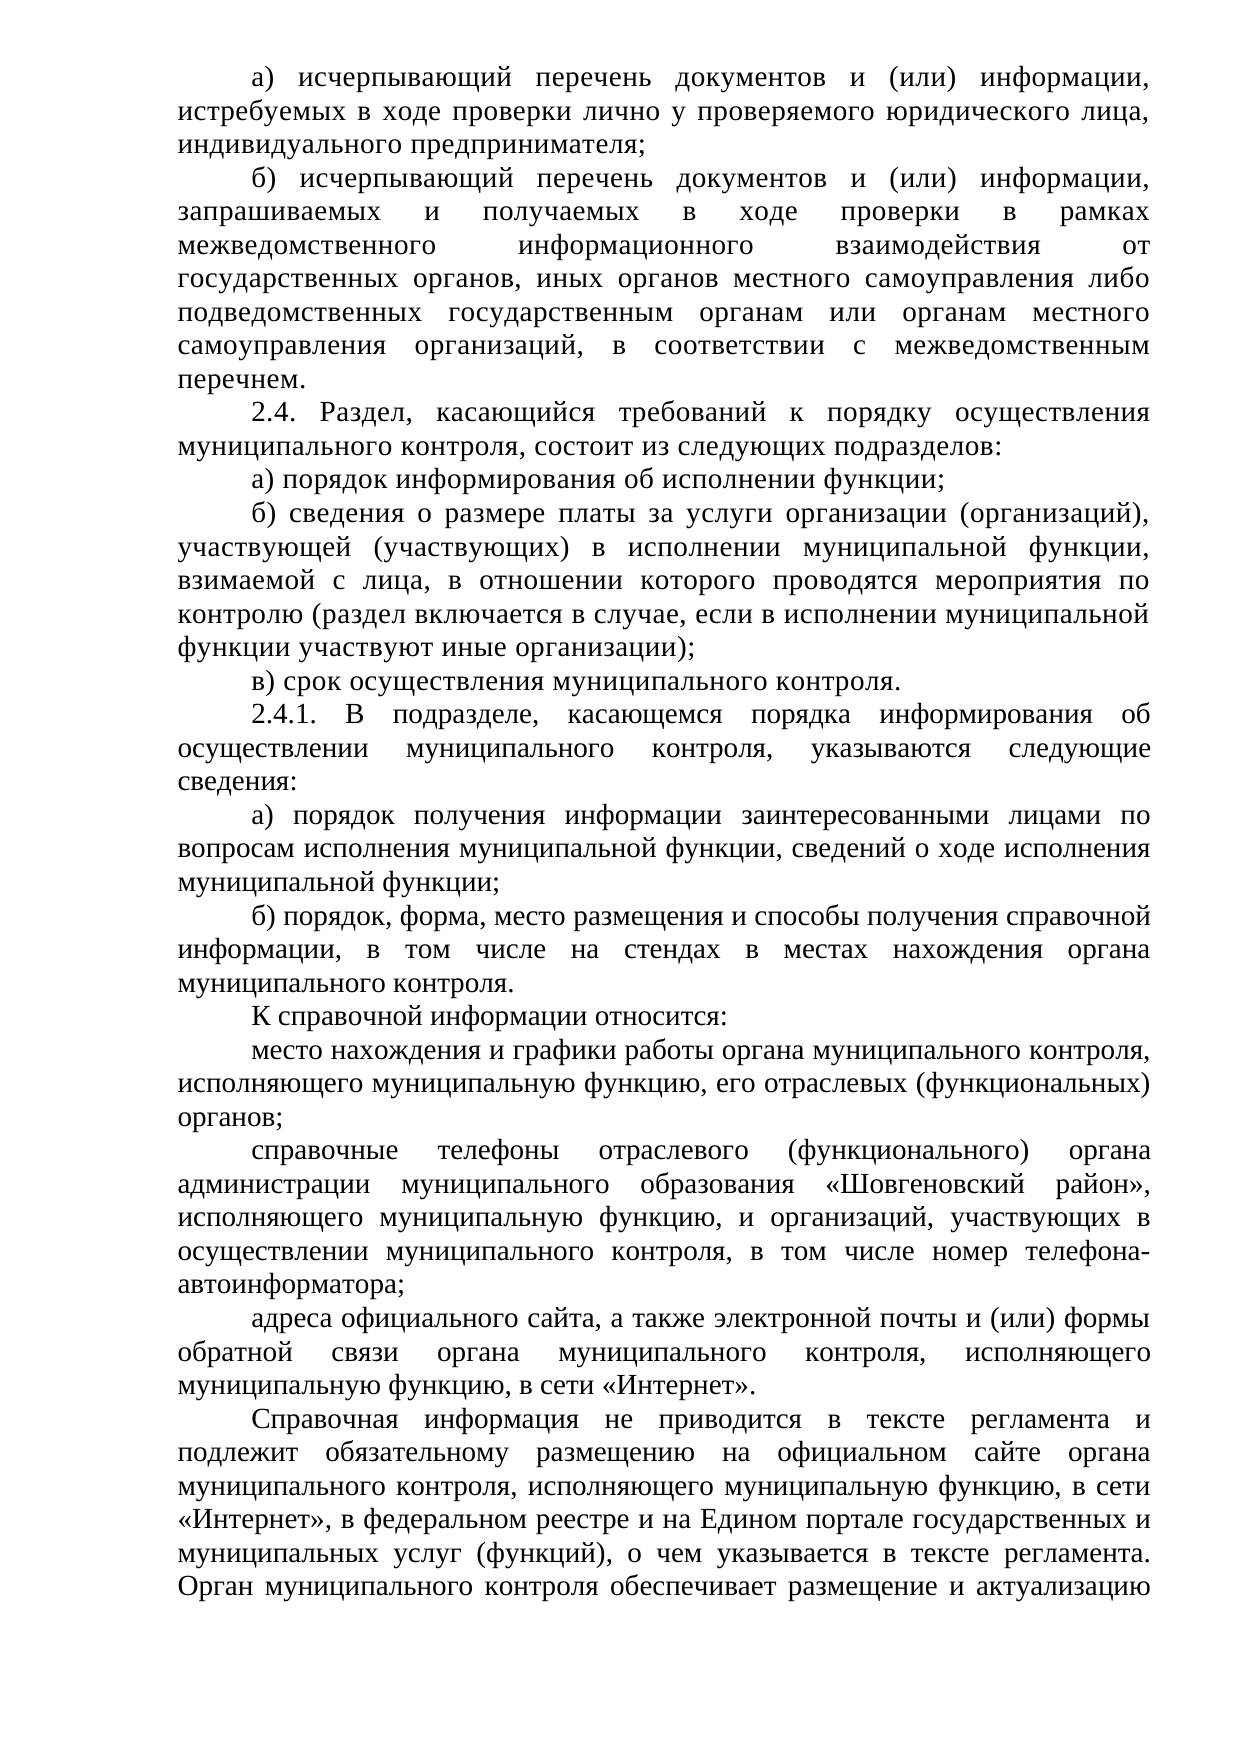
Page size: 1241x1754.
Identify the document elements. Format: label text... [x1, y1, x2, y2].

text а) порядок информирования об исполнении функции; [177, 462, 1152, 495]
text место нахождения и графики работы органа муниципального контроля, исполняющего муниципальную функцию, его отраслевых (функциональных) органов; [177, 1032, 1152, 1132]
text б) сведения о размере платы за услуги организации (организаций), участвующей (участвующих) в исполнении муниципальной функции, взимаемой с лица, в отношении которого проводятся мероприятия по контролю (раздел включается в случае, если в исполнении муниципальной функции участвуют иные организации); [177, 495, 1152, 663]
text 2.4. Раздел, касающийся требований к порядку осуществления муниципального контроля, состоит из следующих подразделов: [177, 394, 1152, 462]
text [177, 1401, 1152, 1602]
text 2.4.1. В подразделе, касающемся порядка информирования об осуществлении муниципального контроля, указываются следующие сведения: [177, 696, 1152, 797]
text б) исчерпывающий перечень документов и (или) информации, запрашиваемых и получаемых в ходе проверки в рамках межведомственного информационного взаимодействия от государственных органов, иных органов местного самоуправления либо подведомственных государственным органам или органам местного самоуправления организаций, в соответствии с межведомственным перечнем. [177, 160, 1152, 394]
text К справочной информации относится: [177, 998, 1152, 1032]
text а) порядок получения информации заинтересованными лицами по вопросам исполнения муниципальной функции, сведений о ходе исполнения муниципальной функции; [177, 797, 1152, 898]
text в) срок осуществления муниципального контроля. [177, 663, 1152, 696]
text б) порядок, форма, место размещения и способы получения справочной информации, в том числе на стендах в местах нахождения органа муниципального контроля. [177, 898, 1152, 998]
text справочные телефоны отраслевого (функционального) органа администрации муниципального образования «Шовгеновский район», исполняющего муниципальную функцию, и организаций, участвующих в осуществлении муниципального контроля, в том числе номер телефона-автоинформатора; [177, 1132, 1152, 1300]
text адреса официального сайта, а также электронной почты и (или) формы обратной связи органа муниципального контроля, исполняющего муниципальную функцию, в сети «Интернет». [177, 1300, 1152, 1401]
text а) исчерпывающий перечень документов и (или) информации, истребуемых в ходе проверки лично у проверяемого юридического лица, индивидуального предпринимателя; [177, 59, 1152, 160]
